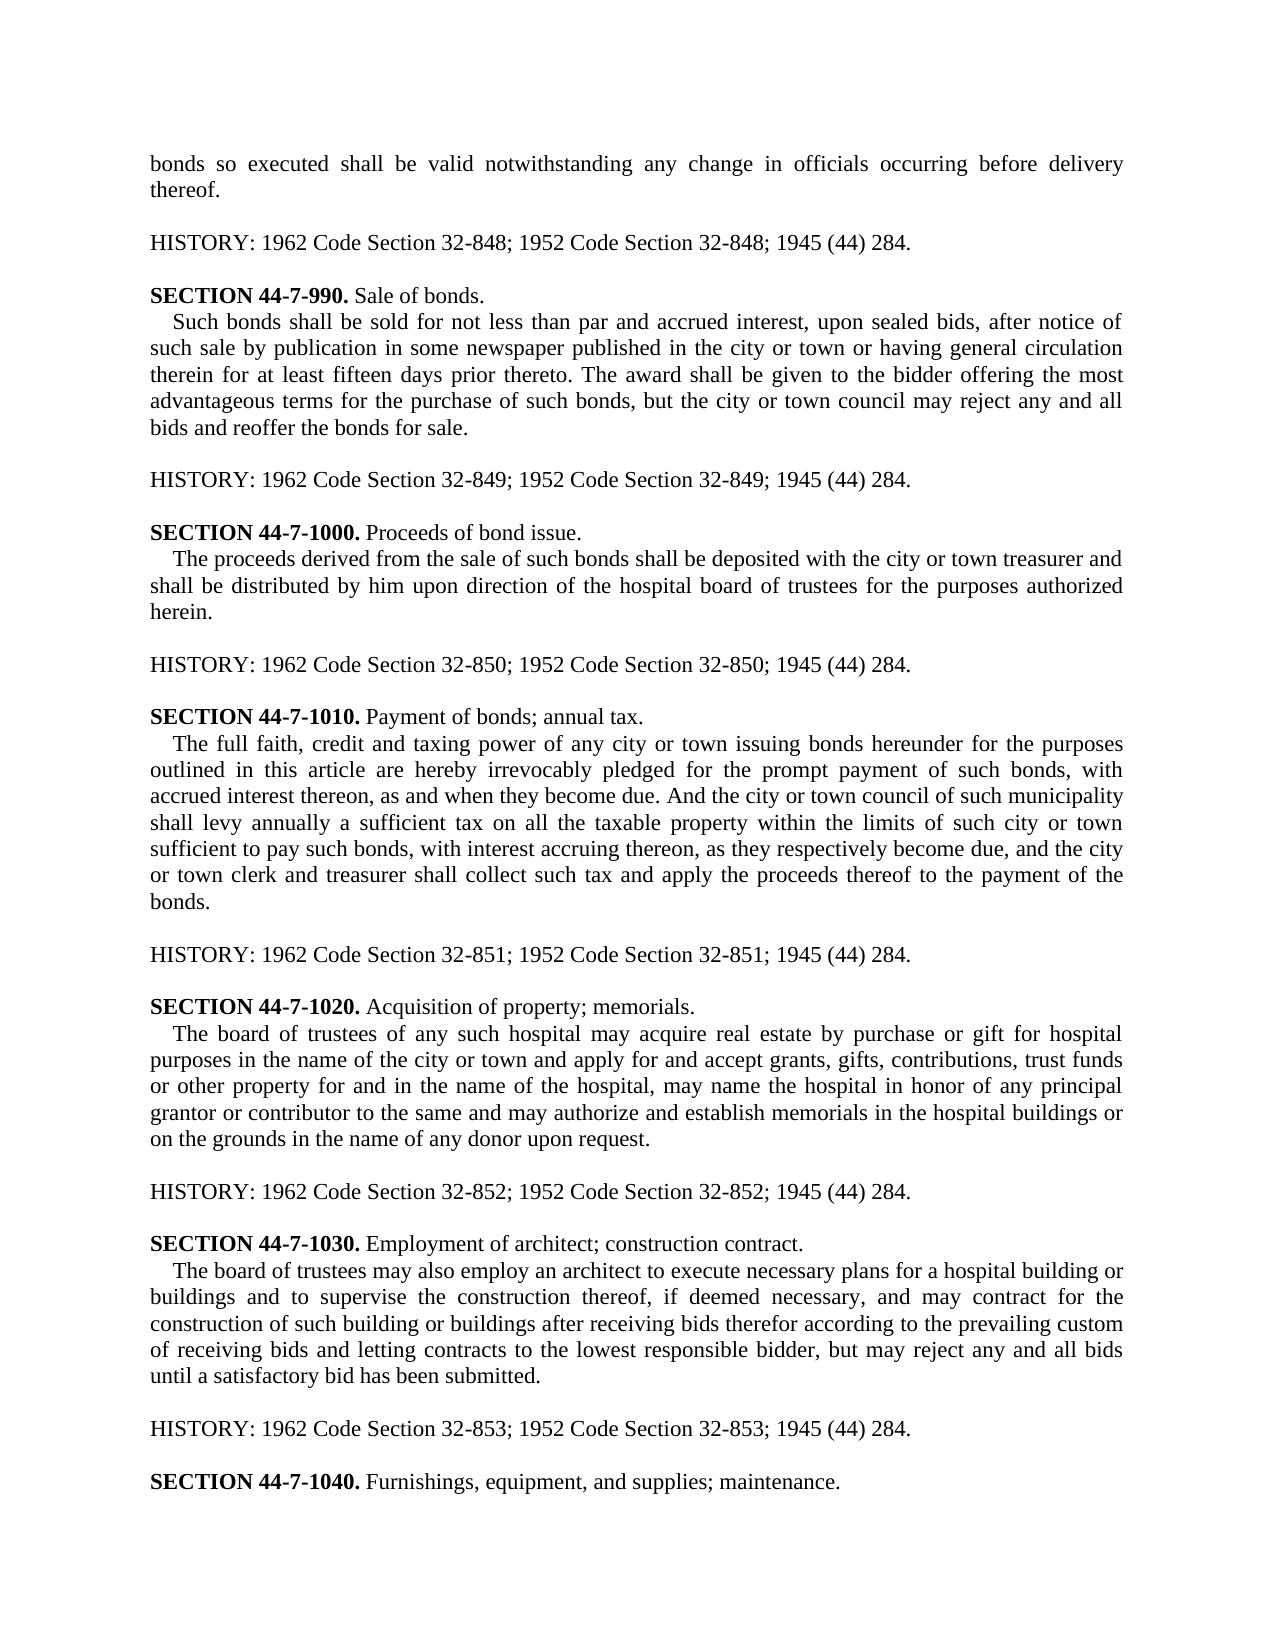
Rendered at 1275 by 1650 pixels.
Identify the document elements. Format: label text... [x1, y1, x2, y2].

text SECTION 44-7-990. Sale of bonds. [150, 282, 1125, 308]
text HISTORY: 1962 Code Section 32-852; 1952 Code Section 32-852; 1945 (44) 284. [150, 1178, 1125, 1204]
text Such bonds shall be sold for not less than par and accrued interest, upon sealed bids, after notice of such sale by publication in some newspaper published in the city or town or having general circulation therein for at least fifteen days prior thereto. The award shall be given to the bidder offering the most advantageous terms for the purchase of such bonds, but the city or town council may reject any and all bids and reoffer the bonds for sale. [150, 308, 1125, 440]
text The full faith, credit and taxing power of any city or town issuing bonds hereunder for the purposes outlined in this article are hereby irrevocably pledged for the prompt payment of such bonds, with accrued interest thereon, as and when they become due. And the city or town council of such municipality shall levy annually a sufficient tax on all the taxable property within the limits of such city or town sufficient to pay such bonds, with interest accruing thereon, as they respectively become due, and the city or town clerk and treasurer shall collect such tax and apply the proceeds thereof to the payment of the bonds. [150, 730, 1125, 914]
text SECTION 44-7-1010. Payment of bonds; annual tax. [150, 703, 1125, 730]
text The board of trustees of any such hospital may acquire real estate by purchase or gift for hospital purposes in the name of the city or town and apply for and accept grants, gifts, contributions, trust funds or other property for and in the name of the hospital, may name the hospital in honor of any principal grantor or contributor to the same and may authorize and establish memorials in the hospital buildings or on the grounds in the name of any donor upon request. [150, 1020, 1125, 1151]
text HISTORY: 1962 Code Section 32-849; 1952 Code Section 32-849; 1945 (44) 284. [150, 466, 1125, 493]
text HISTORY: 1962 Code Section 32-848; 1952 Code Section 32-848; 1945 (44) 284. [150, 229, 1125, 255]
text The proceeds derived from the sale of such bonds shall be deposited with the city or town treasurer and shall be distributed by him upon direction of the hospital board of trustees for the purposes authorized herein. [150, 545, 1125, 624]
text SECTION 44-7-1000. Proceeds of bond issue. [150, 519, 1125, 545]
text HISTORY: 1962 Code Section 32-853; 1952 Code Section 32-853; 1945 (44) 284. [150, 1415, 1125, 1441]
text SECTION 44-7-1040. Furnishings, equipment, and supplies; maintenance. [150, 1468, 1125, 1494]
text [150, 150, 1125, 203]
text HISTORY: 1962 Code Section 32-850; 1952 Code Section 32-850; 1945 (44) 284. [150, 651, 1125, 677]
text The board of trustees may also employ an architect to execute necessary plans for a hospital building or buildings and to supervise the construction thereof, if deemed necessary, and may contract for the construction of such building or buildings after receiving bids therefor according to the prevailing custom of receiving bids and letting contracts to the lowest responsible bidder, but may reject any and all bids until a satisfactory bid has been submitted. [150, 1257, 1125, 1389]
text SECTION 44-7-1020. Acquisition of property; memorials. [150, 993, 1125, 1020]
text HISTORY: 1962 Code Section 32-851; 1952 Code Section 32-851; 1945 (44) 284. [150, 941, 1125, 967]
text SECTION 44-7-1030. Employment of architect; construction contract. [150, 1231, 1125, 1257]
